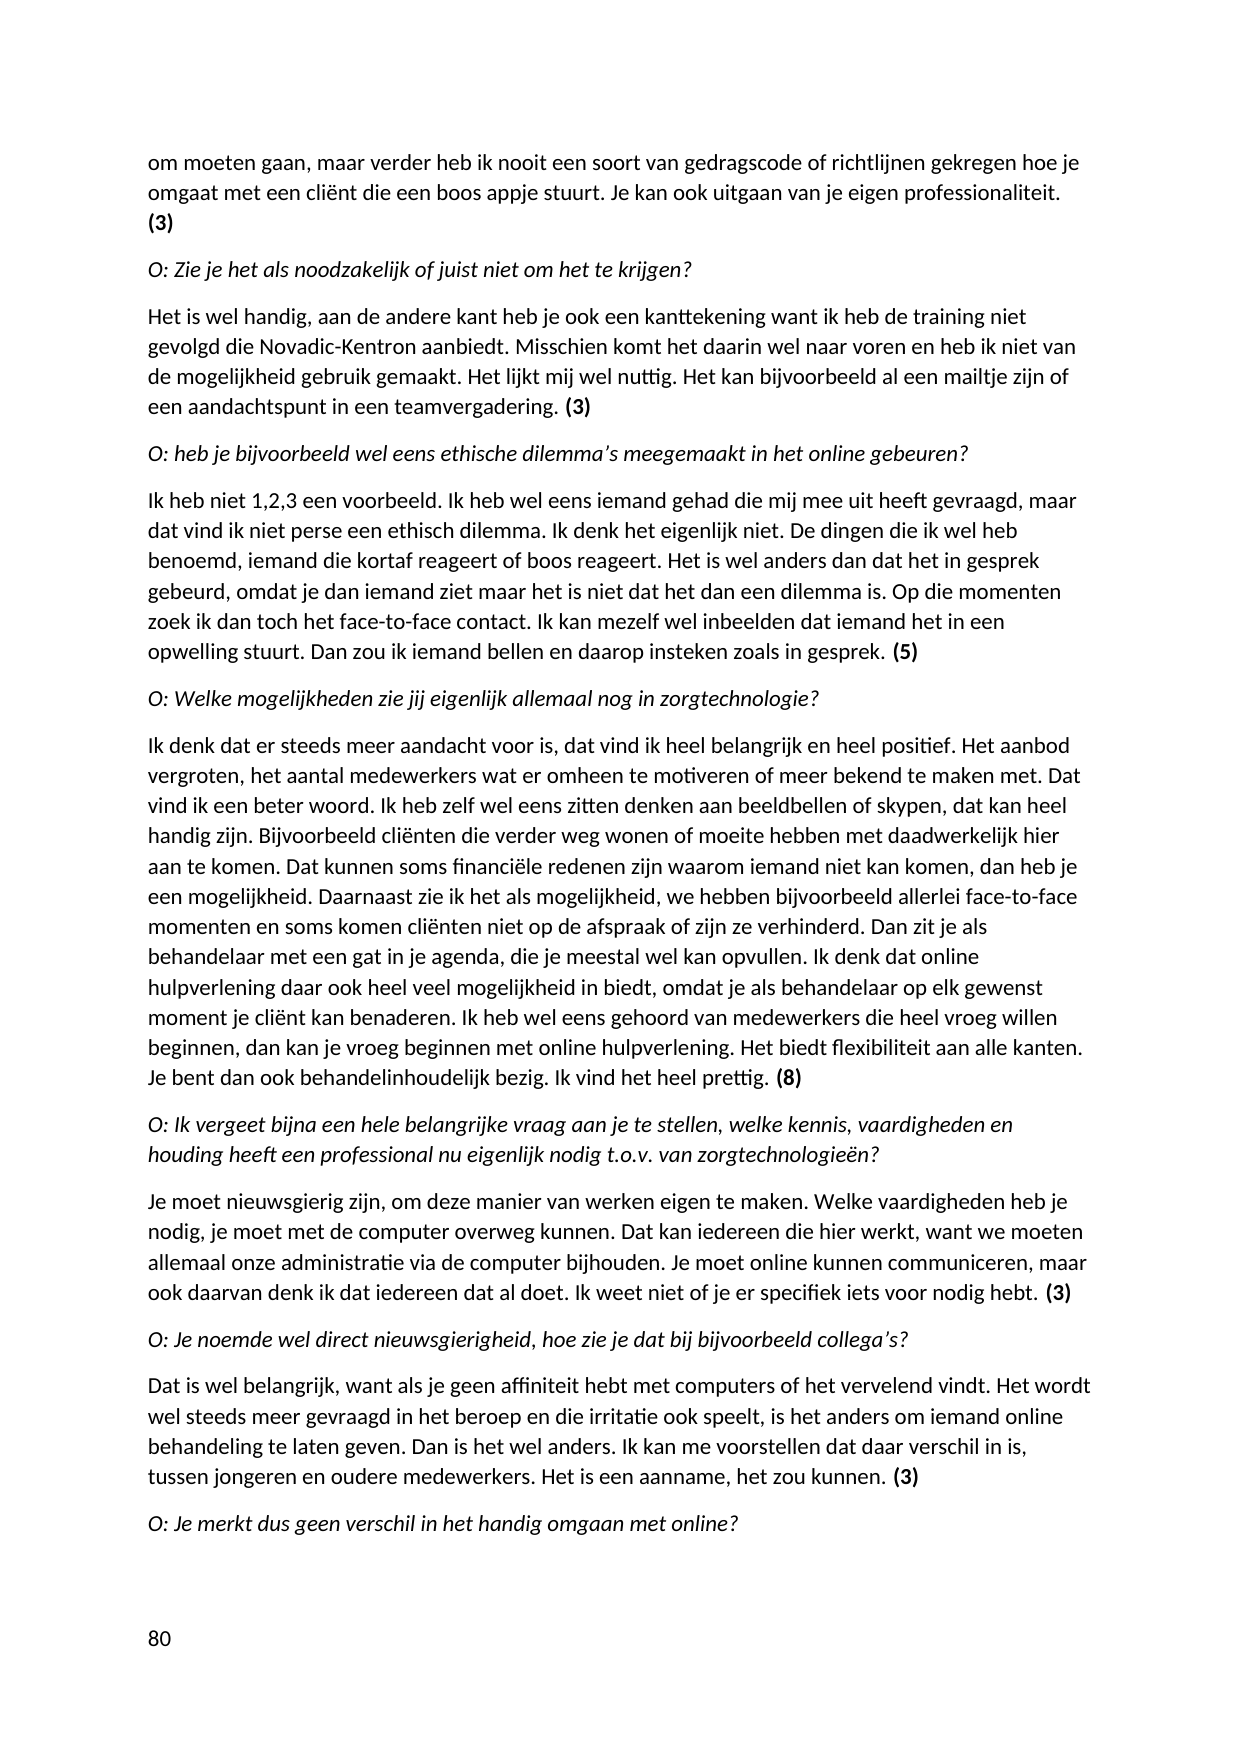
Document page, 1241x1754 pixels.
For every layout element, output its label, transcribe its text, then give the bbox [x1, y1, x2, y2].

text Ik denk dat er steeds meer aandacht voor is, dat vind ik heel belangrijk en heel positief. Het aanbod vergroten, het aantal medewerkers wat er omheen te motiveren of meer bekend te maken met. Dat vind ik een beter woord. Ik heb zelf wel eens zitten denken aan beeldbellen of skypen, dat kan heel handig zijn. Bijvoorbeeld cliënten die verder weg wonen of moeite hebben met daadwerkelijk hier aan te komen. Dat kunnen soms financiële redenen zijn waarom iemand niet kan komen, dan heb je een mogelijkheid. Daarnaast zie ik het als mogelijkheid, we hebben bijvoorbeeld allerlei face-to-face momenten en soms komen cliënten niet op de afspraak of zijn ze verhinderd. Dan zit je als behandelaar met een gat in je agenda, die je meestal wel kan opvullen. Ik denk dat online hulpverlening daar ook heel veel mogelijkheid in biedt, omdat je als behandelaar op elk gewenst moment je cliënt kan benaderen. Ik heb wel eens gehoord van medewerkers die heel vroeg willen beginnen, dan kan je vroeg beginnen met online hulpverlening. Het biedt flexibiliteit aan alle kanten. Je bent dan ook behandelinhoudelijk bezig. Ik vind het heel prettig. (8) [148, 731, 1093, 1091]
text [148, 148, 1093, 236]
text O: Je merkt dus geen verschil in het handig omgaan met online? [148, 1509, 1093, 1537]
text O: heb je bijvoorbeeld wel eens ethische dilemma’s meegemaakt in het online gebeuren? [148, 439, 1093, 467]
text O: Ik vergeet bijna een hele belangrijke vraag aan je te stellen, welke kennis, vaardigheden en houding heeft een professional nu eigenlijk nodig t.o.v. van zorgtechnologieën? [148, 1110, 1093, 1168]
text Dat is wel belangrijk, want als je geen affiniteit hebt met computers of het vervelend vindt. Het wordt wel steeds meer gevraagd in het beroep en die irritatie ook speelt, is het anders om iemand online behandeling te laten geven. Dan is het wel anders. Ik kan me voorstellen dat daar verschil in is, tussen jongeren en oudere medewerkers. Het is een aanname, het zou kunnen. (3) [148, 1372, 1093, 1490]
text Het is wel handig, aan de andere kant heb je ook een kanttekening want ik heb de training niet gevolgd die Novadic-Kentron aanbiedt. Misschien komt het daarin wel naar voren en heb ik niet van de mogelijkheid gebruik gemaakt. Het lijkt mij wel nuttig. Het kan bijvoorbeeld al een mailtje zijn of een aandachtspunt in een teamvergadering. (3) [148, 302, 1093, 420]
text Ik heb niet 1,2,3 een voorbeeld. Ik heb wel eens iemand gehad die mij mee uit heeft gevraagd, maar dat vind ik niet perse een ethisch dilemma. Ik denk het eigenlijk niet. De dingen die ik wel heb benoemd, iemand die kortaf reageert of boos reageert. Het is wel anders dan dat het in gesprek gebeurd, omdat je dan iemand ziet maar het is niet dat het dan een dilemma is. Op die momenten zoek ik dan toch het face-to-face contact. Ik kan mezelf wel inbeelden dat iemand het in een opwelling stuurt. Dan zou ik iemand bellen en daarop insteken zoals in gesprek. (5) [148, 486, 1093, 665]
text O: Welke mogelijkheden zie jij eigenlijk allemaal nog in zorgtechnologie? [148, 684, 1093, 712]
text Je moet nieuwsgierig zijn, om deze manier van werken eigen te maken. Welke vaardigheden heb je nodig, je moet met de computer overweg kunnen. Dat kan iedereen die hier werkt, want we moeten allemaal onze administratie via de computer bijhouden. Je moet online kunnen communiceren, maar ook daarvan denk ik dat iedereen dat al doet. Ik weet niet of je er specifiek iets voor nodig hebt. (3) [148, 1187, 1093, 1306]
text O: Je noemde wel direct nieuwsgierigheid, hoe zie je dat bij bijvoorbeeld collega’s? [148, 1325, 1093, 1353]
text O: Zie je het als noodzakelijk of juist niet om het te krijgen? [148, 255, 1093, 283]
